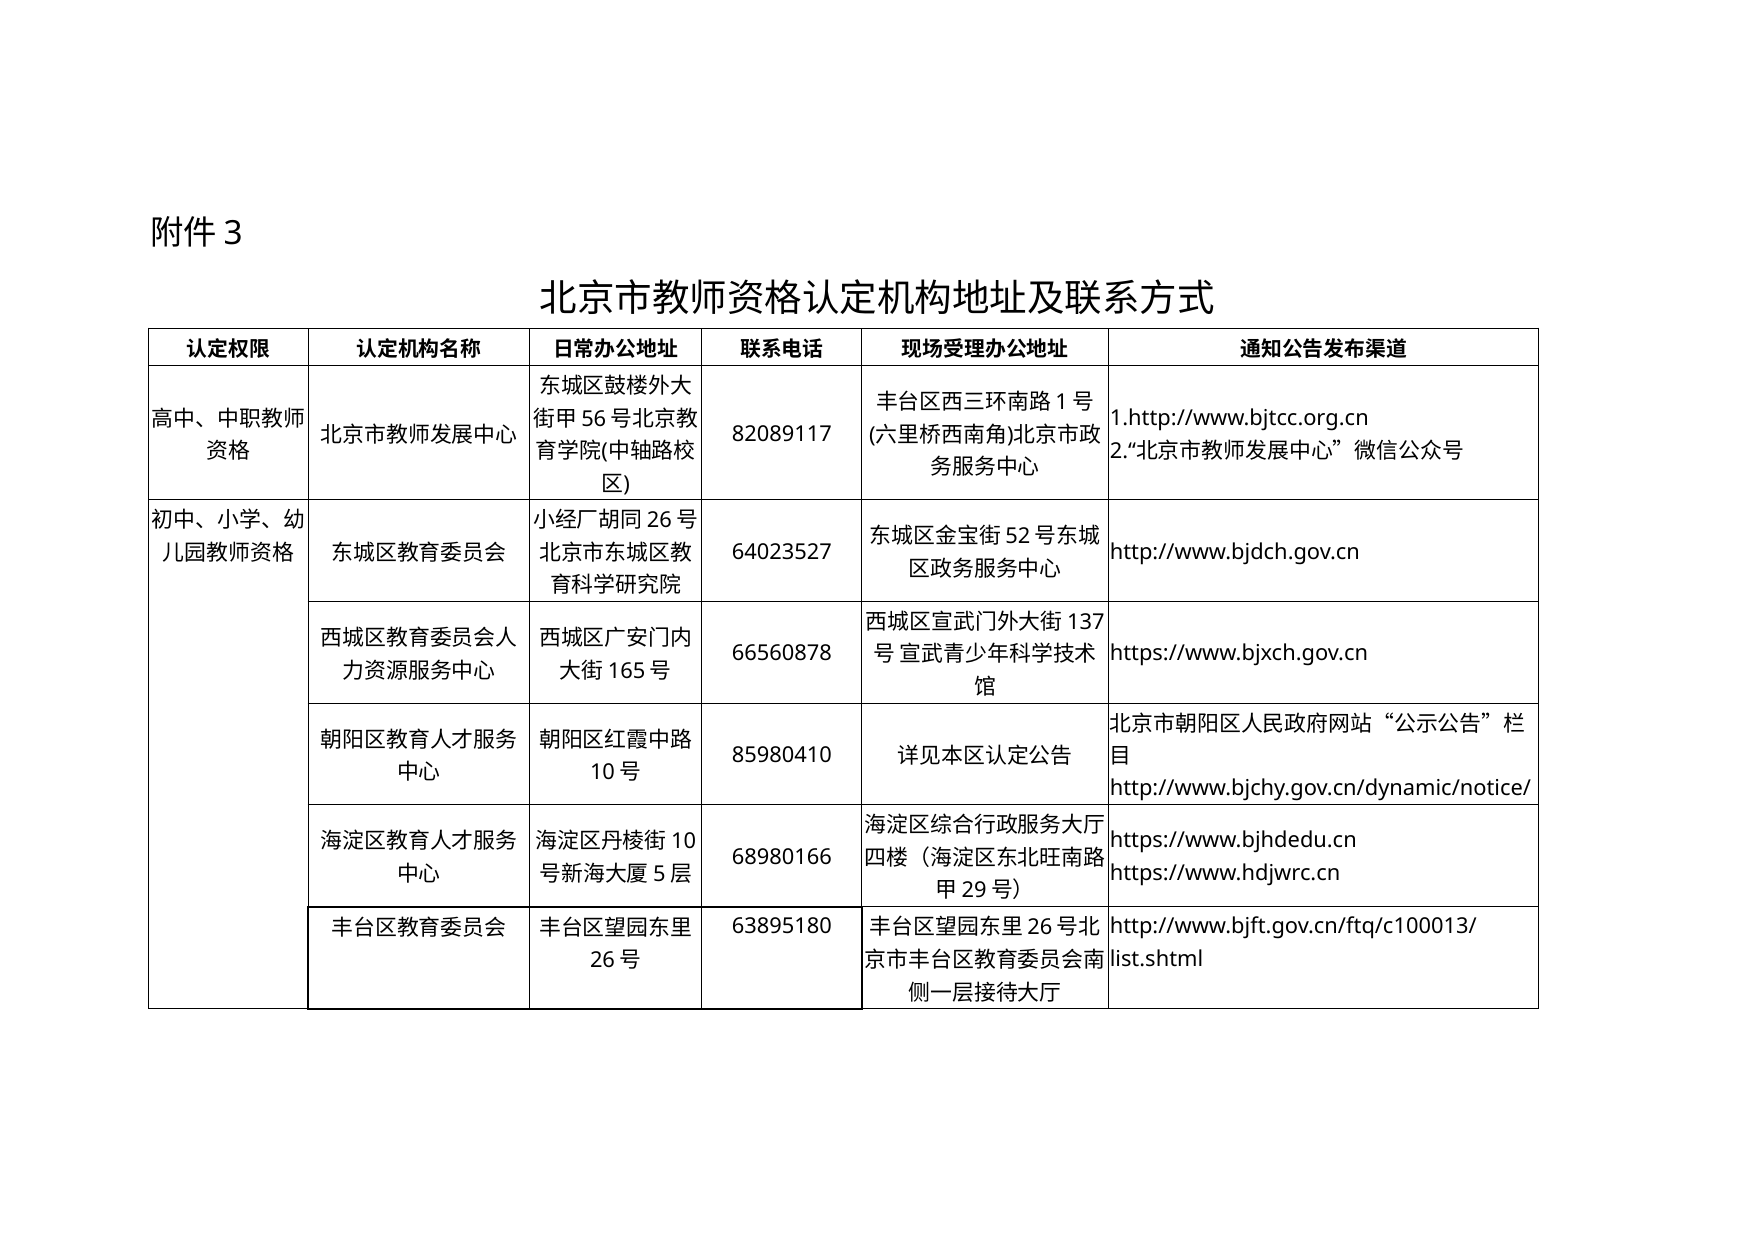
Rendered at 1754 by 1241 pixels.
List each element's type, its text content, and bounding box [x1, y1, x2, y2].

table_cell 高中、中职教师资格 [149, 366, 308, 499]
table_cell 66560878 [702, 602, 861, 703]
table_cell 丰台区望园东里26号北京市丰台区教育委员会南侧一层接待大厅 [863, 907, 1108, 1008]
text 北京市教师资格认定机构地址及联系方式 [150, 263, 1604, 328]
table_cell 丰台区教育委员会 [309, 908, 529, 1008]
table_cell 朝阳区红霞中路10号 [530, 704, 701, 804]
table_header 现场受理办公地址 [862, 329, 1108, 365]
table_cell 东城区教育委员会 [309, 500, 529, 601]
table_cell 85980410 [702, 704, 861, 804]
table_cell 64023527 [702, 500, 861, 601]
table_cell 东城区金宝街52号东城区政务服务中心 [862, 500, 1108, 601]
table_cell 西城区宣武门外大街137号 宣武青少年科学技术馆 [862, 602, 1108, 703]
table_header 通知公告发布渠道 [1109, 329, 1538, 365]
table_cell 海淀区综合行政服务大厅四楼（海淀区东北旺南路甲29号） [862, 805, 1108, 906]
table_cell 初中、小学、幼儿园教师资格 [149, 500, 308, 1008]
table_cell 63895180 [702, 908, 861, 1008]
table_cell 68980166 [702, 805, 861, 906]
table_cell 海淀区丹棱街10号新海大厦5层 [530, 805, 701, 906]
table_cell 朝阳区教育人才服务中心 [309, 704, 529, 804]
table_cell 丰台区望园东里26号 [530, 908, 701, 1008]
table_cell https://www.bjhdedu.cn https://www.hdjwrc.cn [1109, 805, 1538, 906]
table_cell 海淀区教育人才服务中心 [309, 805, 529, 906]
table_cell 西城区教育委员会人力资源服务中心 [309, 602, 529, 703]
table_cell http://www.bjdch.gov.cn [1109, 500, 1538, 601]
table_cell 小经厂胡同26号北京市东城区教育科学研究院 [530, 500, 701, 601]
table_cell 西城区广安门内大街165号 [530, 602, 701, 703]
text 附件3 [150, 198, 1604, 263]
table_cell 82089117 [702, 366, 861, 499]
table_cell 北京市教师发展中心 [309, 366, 529, 499]
table_cell 东城区鼓楼外大街甲56号北京教育学院(中轴路校区) [530, 366, 701, 499]
table_cell https://www.bjxch.gov.cn [1109, 602, 1538, 703]
table_cell 丰台区西三环南路1号(六里桥西南角)北京市政务服务中心 [862, 366, 1108, 499]
table_header 联系电话 [702, 329, 861, 365]
table_header 认定机构名称 [309, 329, 529, 365]
table_cell 1.http://www.bjtcc.org.cn 2.“北京市教师发展中心”微信公众号 [1109, 366, 1538, 499]
table_header 认定权限 [149, 329, 308, 365]
table_cell 详见本区认定公告 [862, 704, 1108, 804]
table_cell http://www.bjft.gov.cn/ftq/c100013/list.shtml [1109, 907, 1538, 1008]
table_header 日常办公地址 [530, 329, 701, 365]
table_cell 北京市朝阳区人民政府网站“公示公告”栏目 http://www.bjchy.gov.cn/dynamic/notice/ [1109, 704, 1538, 804]
